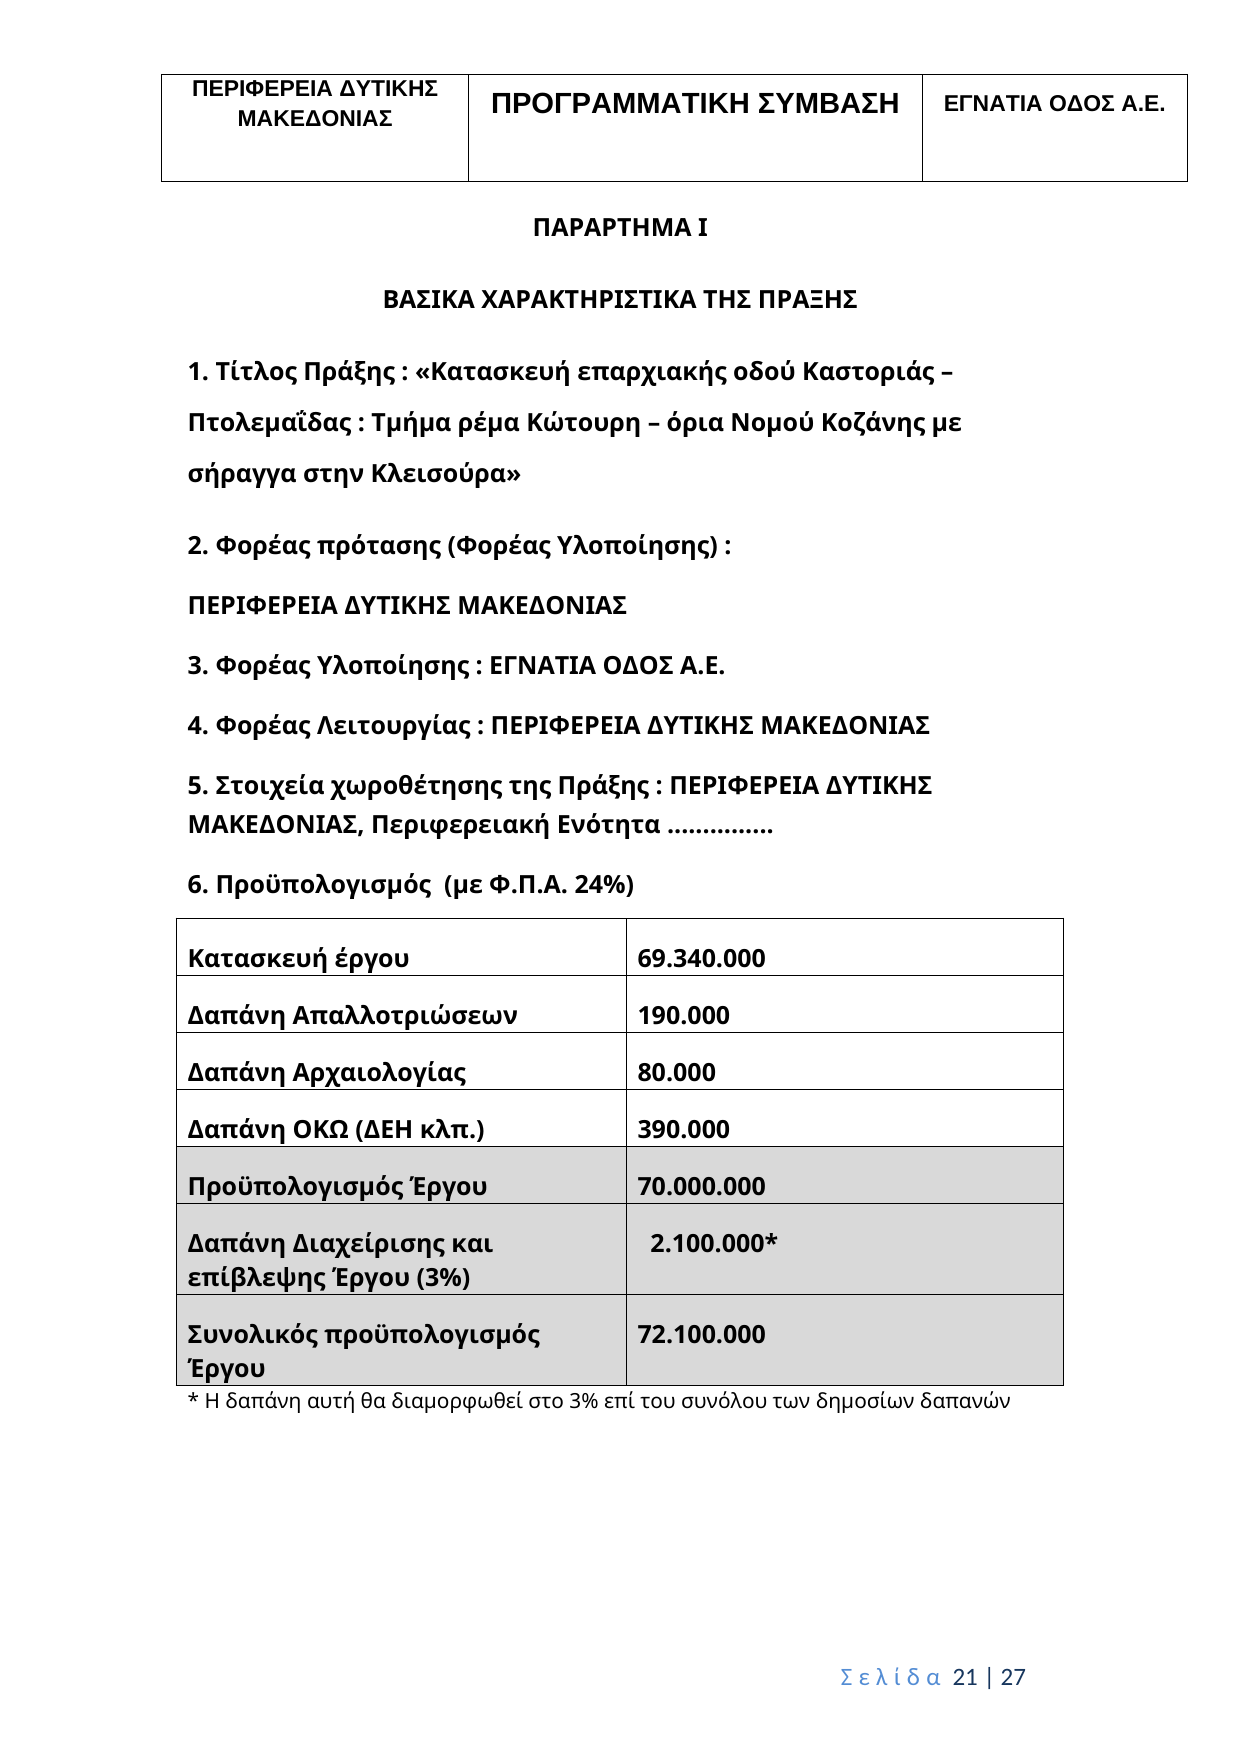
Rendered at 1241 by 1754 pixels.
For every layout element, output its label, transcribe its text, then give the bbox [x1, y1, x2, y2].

text ΠΕΡΙΦΕΡΕΙΑ ΔΥΤΙΚΗΣ ΜΑΚΕΔΟΝΙΑΣ [187, 587, 1053, 622]
text 6. Προϋπολογισμός (με Φ.Π.Α. 24%) [187, 867, 1053, 901]
text ΠΑΡΑΡΤΗΜΑ Ι [187, 210, 1053, 244]
text * Η δαπάνη αυτή θα διαμορφωθεί στο 3% επί του συνόλου των δημοσίων δαπανών [187, 1386, 1053, 1414]
table_cell 70.000.000 [627, 1147, 1063, 1203]
table_cell 72.100.000 [627, 1295, 1063, 1385]
text 1. Τίτλος Πράξης : «Κατασκευή επαρχιακής οδού Καστοριάς – Πτολεμαΐδας : Τμήμα ρέμα Κώτουρη – όρια Νομού Κοζάνης με σήραγγα στην Κλεισούρα» [187, 353, 1053, 490]
text 2. Φορέας πρότασης (Φορέας Υλοποίησης) : [187, 527, 1053, 562]
table_cell 2.100.000* [627, 1204, 1063, 1294]
table_cell Συνολικός προϋπολογισμός Έργου [177, 1295, 626, 1385]
table_header 69.340.000 [627, 919, 1063, 975]
table_cell Δαπάνη Αρχαιολογίας [177, 1033, 626, 1089]
table_cell 80.000 [627, 1033, 1063, 1089]
text 4. Φορέας Λειτουργίας : ΠΕΡΙΦΕΡΕΙΑ ΔΥΤΙΚΗΣ ΜΑΚΕΔΟΝΙΑΣ [187, 707, 1053, 742]
table_cell Δαπάνη Διαχείρισης και επίβλεψης Έργου (3%) [177, 1204, 626, 1294]
table_cell 390.000 [627, 1090, 1063, 1146]
text ΒΑΣΙΚΑ ΧΑΡΑΚΤΗΡΙΣΤΙΚΑ ΤΗΣ ΠΡΑΞΗΣ [187, 282, 1053, 316]
table_cell Δαπάνη ΟΚΩ (ΔΕΗ κλπ.) [177, 1090, 626, 1146]
table_cell Δαπάνη Απαλλοτριώσεων [177, 976, 626, 1032]
text 5. Στοιχεία χωροθέτησης της Πράξης : ΠΕΡΙΦΕΡΕΙΑ ΔΥΤΙΚΗΣ ΜΑΚΕΔΟΝΙΑΣ, Περιφερειακή Ενότητα ............... [187, 767, 1053, 841]
table_cell Προϋπολογισμός Έργου [177, 1147, 626, 1203]
text 3. Φορέας Yλοποίησης : ΕΓΝΑΤΙΑ ΟΔΟΣ Α.Ε. [187, 647, 1053, 682]
table_header Κατασκευή έργου [177, 919, 626, 975]
table_cell 190.000 [627, 976, 1063, 1032]
